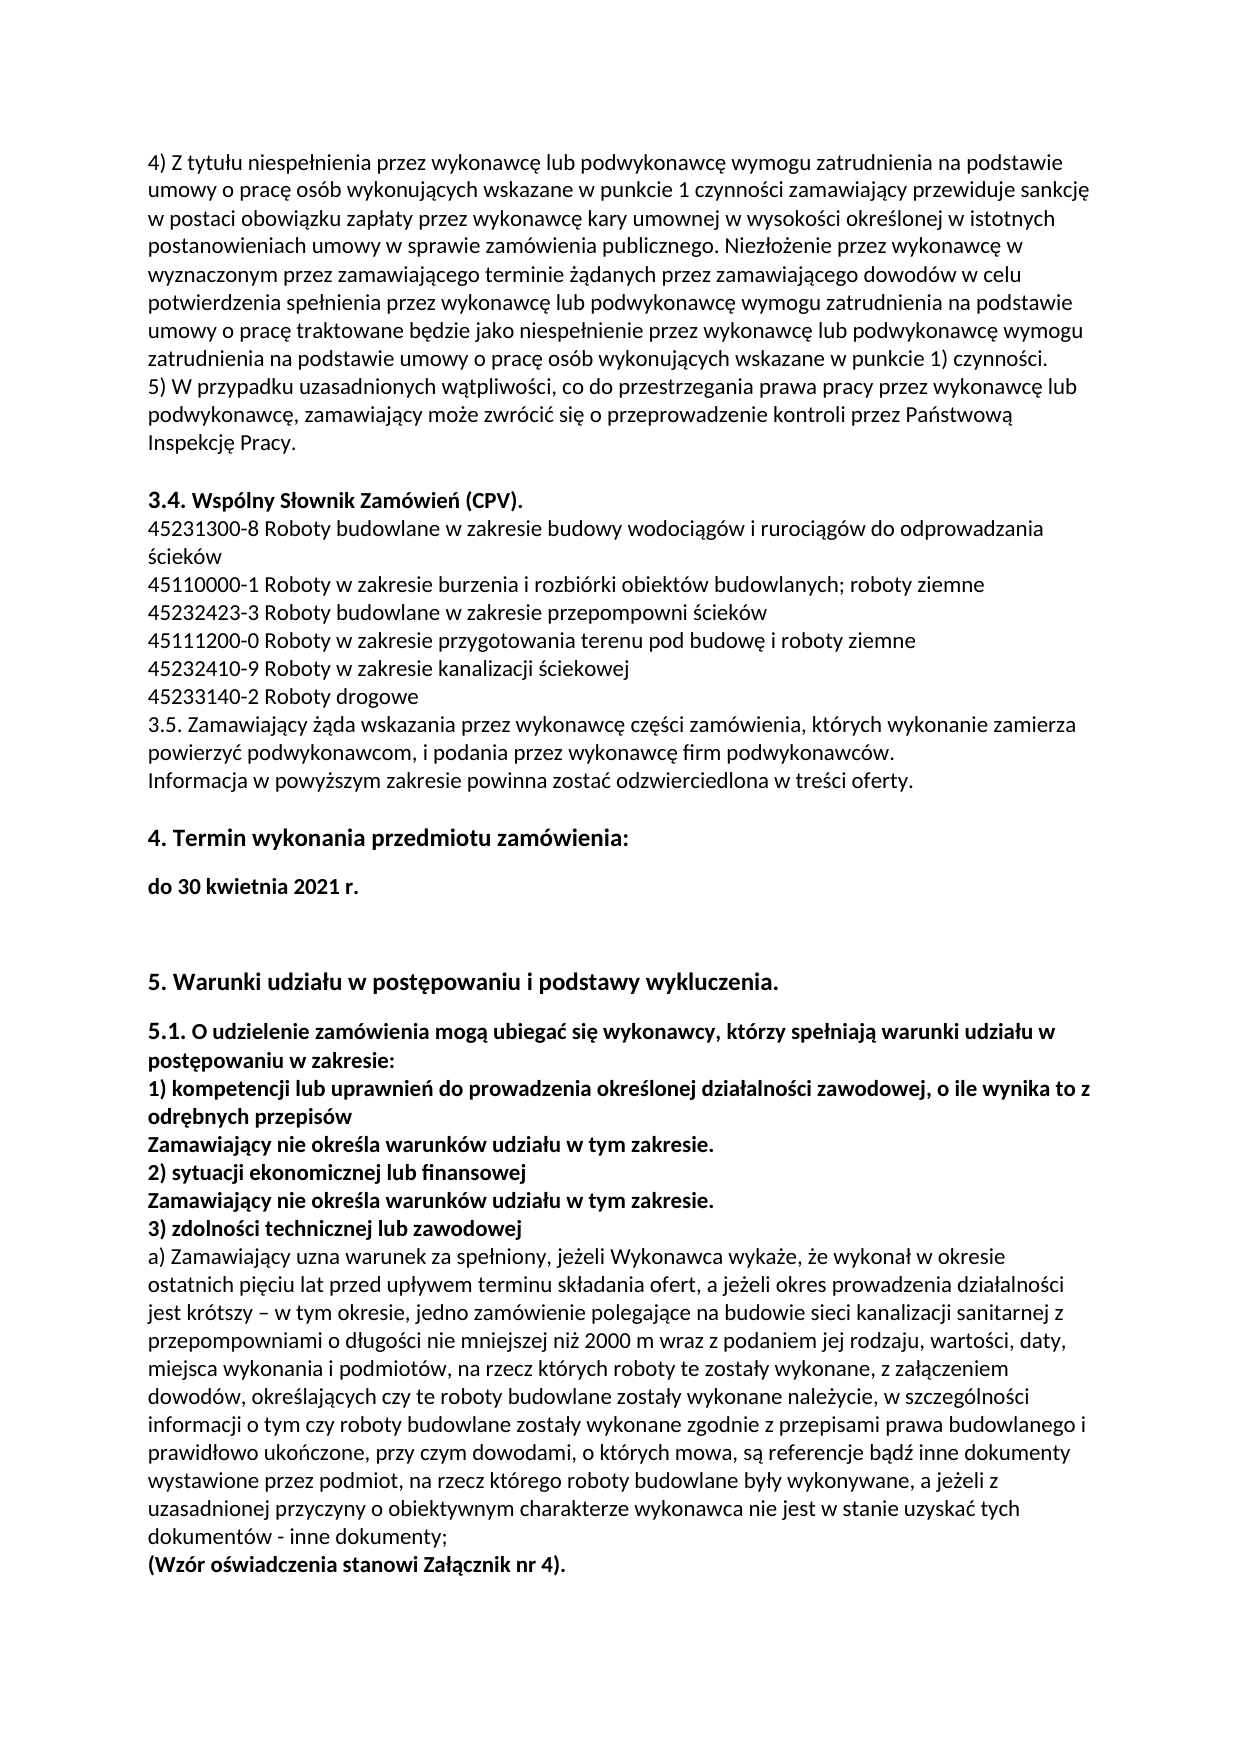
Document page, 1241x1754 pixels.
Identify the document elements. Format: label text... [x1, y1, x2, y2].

text (Wzór oświadczenia stanowi Załącznik nr 4). [148, 1550, 1093, 1578]
text 45232423-3 Roboty budowlane w zakresie przepompowni ścieków [148, 598, 1093, 626]
text 1) kompetencji lub uprawnień do prowadzenia określonej działalności zawodowej, o ile wynika to z odrębnych przepisów [148, 1074, 1093, 1130]
text 4) Z tytułu niespełnienia przez wykonawcę lub podwykonawcę wymogu zatrudnienia na podstawie umowy o pracę osób wykonujących wskazane w punkcie 1 czynności zamawiający przewiduje sankcję w postaci obowiązku zapłaty przez wykonawcę kary umownej w wysokości określonej w istotnych postanowieniach umowy w sprawie zamówienia publicznego. Niezłożenie przez wykonawcę w wyznaczonym przez zamawiającego terminie żądanych przez zamawiającego dowodów w celu potwierdzenia spełnienia przez wykonawcę lub podwykonawcę wymogu zatrudnienia na podstawie umowy o pracę traktowane będzie jako niespełnienie przez wykonawcę lub podwykonawcę wymogu zatrudnienia na podstawie umowy o pracę osób wykonujących wskazane w punkcie 1) czynności. [148, 148, 1093, 372]
text 45232410-9 Roboty w zakresie kanalizacji ściekowej [148, 654, 1093, 682]
text Zamawiający nie określa warunków udziału w tym zakresie. [148, 1186, 1093, 1214]
text 2) sytuacji ekonomicznej lub finansowej [148, 1158, 1093, 1186]
text 45110000-1 Roboty w zakresie burzenia i rozbiórki obiektów budowlanych; roboty ziemne [148, 570, 1093, 598]
text do 30 kwietnia 2021 r. [148, 872, 1093, 900]
text Zamawiający nie określa warunków udziału w tym zakresie. [148, 1130, 1093, 1158]
text 5) W przypadku uzasadnionych wątpliwości, co do przestrzegania prawa pracy przez wykonawcę lub podwykonawcę, zamawiający może zwrócić się o przeprowadzenie kontroli przez Państwową Inspekcję Pracy. [148, 372, 1093, 456]
text a) Zamawiający uzna warunek za spełniony, jeżeli Wykonawca wykaże, że wykonał w okresie ostatnich pięciu lat przed upływem terminu składania ofert, a jeżeli okres prowadzenia działalności jest krótszy – w tym okresie, jedno zamówienie polegające na budowie sieci kanalizacji sanitarnej z przepompowniami o długości nie mniejszej niż 2000 m wraz z podaniem jej rodzaju, wartości, daty, miejsca wykonania i podmiotów, na rzecz których roboty te zostały wykonane, z załączeniem dowodów, określających czy te roboty budowlane zostały wykonane należycie, w szczególności informacji o tym czy roboty budowlane zostały wykonane zgodnie z przepisami prawa budowlanego i prawidłowo ukończone, przy czym dowodami, o których mowa, są referencje bądź inne dokumenty wystawione przez podmiot, na rzecz którego roboty budowlane były wykonywane, a jeżeli z uzasadnionej przyczyny o obiektywnym charakterze wykonawca nie jest w stanie uzyskać tych dokumentów - inne dokumenty; [148, 1242, 1093, 1550]
text 3.4. Wspólny Słownik Zamówień (CPV). [148, 484, 1093, 514]
text 5. Warunki udziału w postępowaniu i podstawy wykluczenia. [148, 966, 1093, 996]
text 45233140-2 Roboty drogowe [148, 682, 1093, 711]
text 45111200-0 Roboty w zakresie przygotowania terenu pod budowę i roboty ziemne [148, 626, 1093, 654]
text 4. Termin wykonania przedmiotu zamówienia: [148, 823, 1093, 853]
text 45231300-8 Roboty budowlane w zakresie budowy wodociągów i rurociągów do odprowadzania ścieków [148, 514, 1093, 570]
text 3.5. Zamawiający żąda wskazania przez wykonawcę części zamówienia, których wykonanie zamierza powierzyć podwykonawcom, i podania przez wykonawcę firm podwykonawców. [148, 711, 1093, 767]
text 5.1. O udzielenie zamówienia mogą ubiegać się wykonawcy, którzy spełniają warunki udziału w postępowaniu w zakresie: [148, 1016, 1093, 1074]
text 3) zdolności technicznej lub zawodowej [148, 1214, 1093, 1242]
text Informacja w powyższym zakresie powinna zostać odzwierciedlona w treści oferty. [148, 767, 1093, 794]
